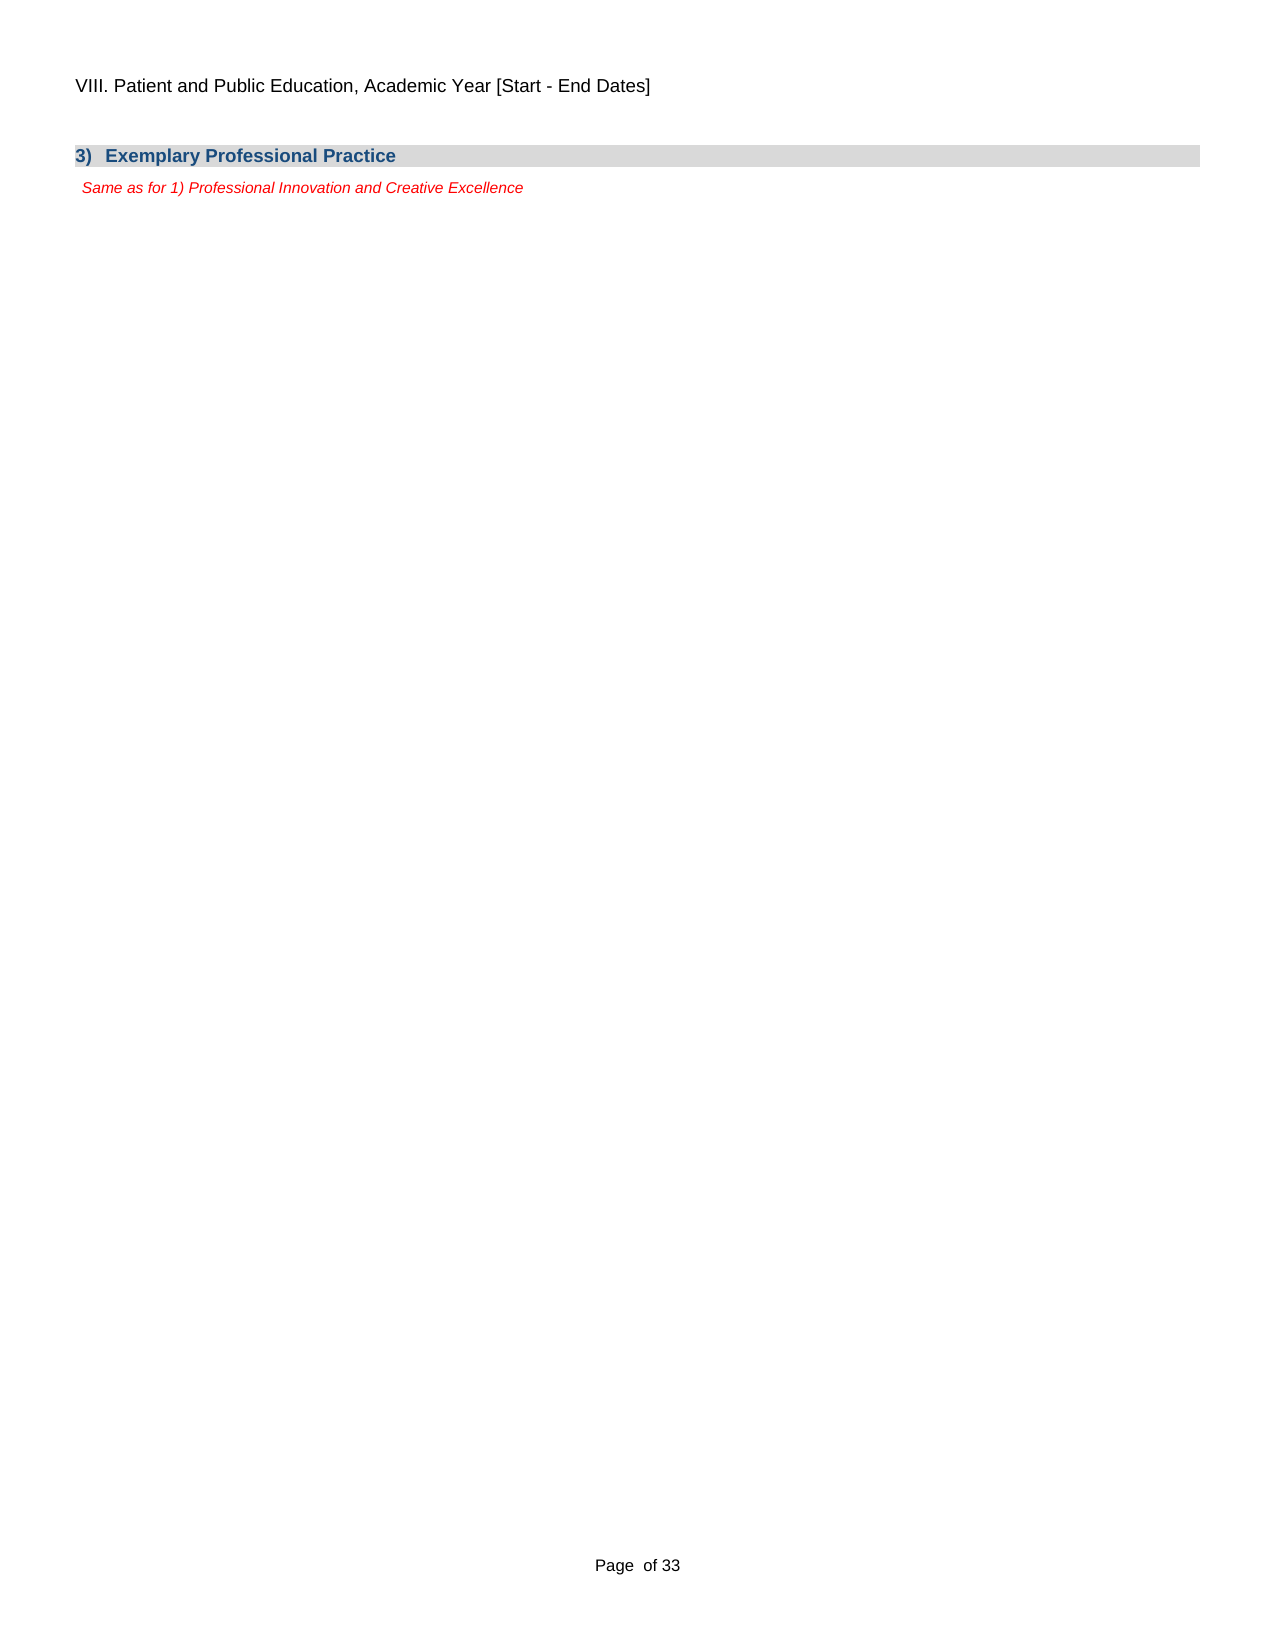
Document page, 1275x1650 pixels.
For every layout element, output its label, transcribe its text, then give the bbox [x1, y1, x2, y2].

subtitle Exemplary Professional Practice [75, 145, 1200, 167]
text Same as for 1) Professional Innovation and Creative Excellence [82, 179, 1193, 197]
